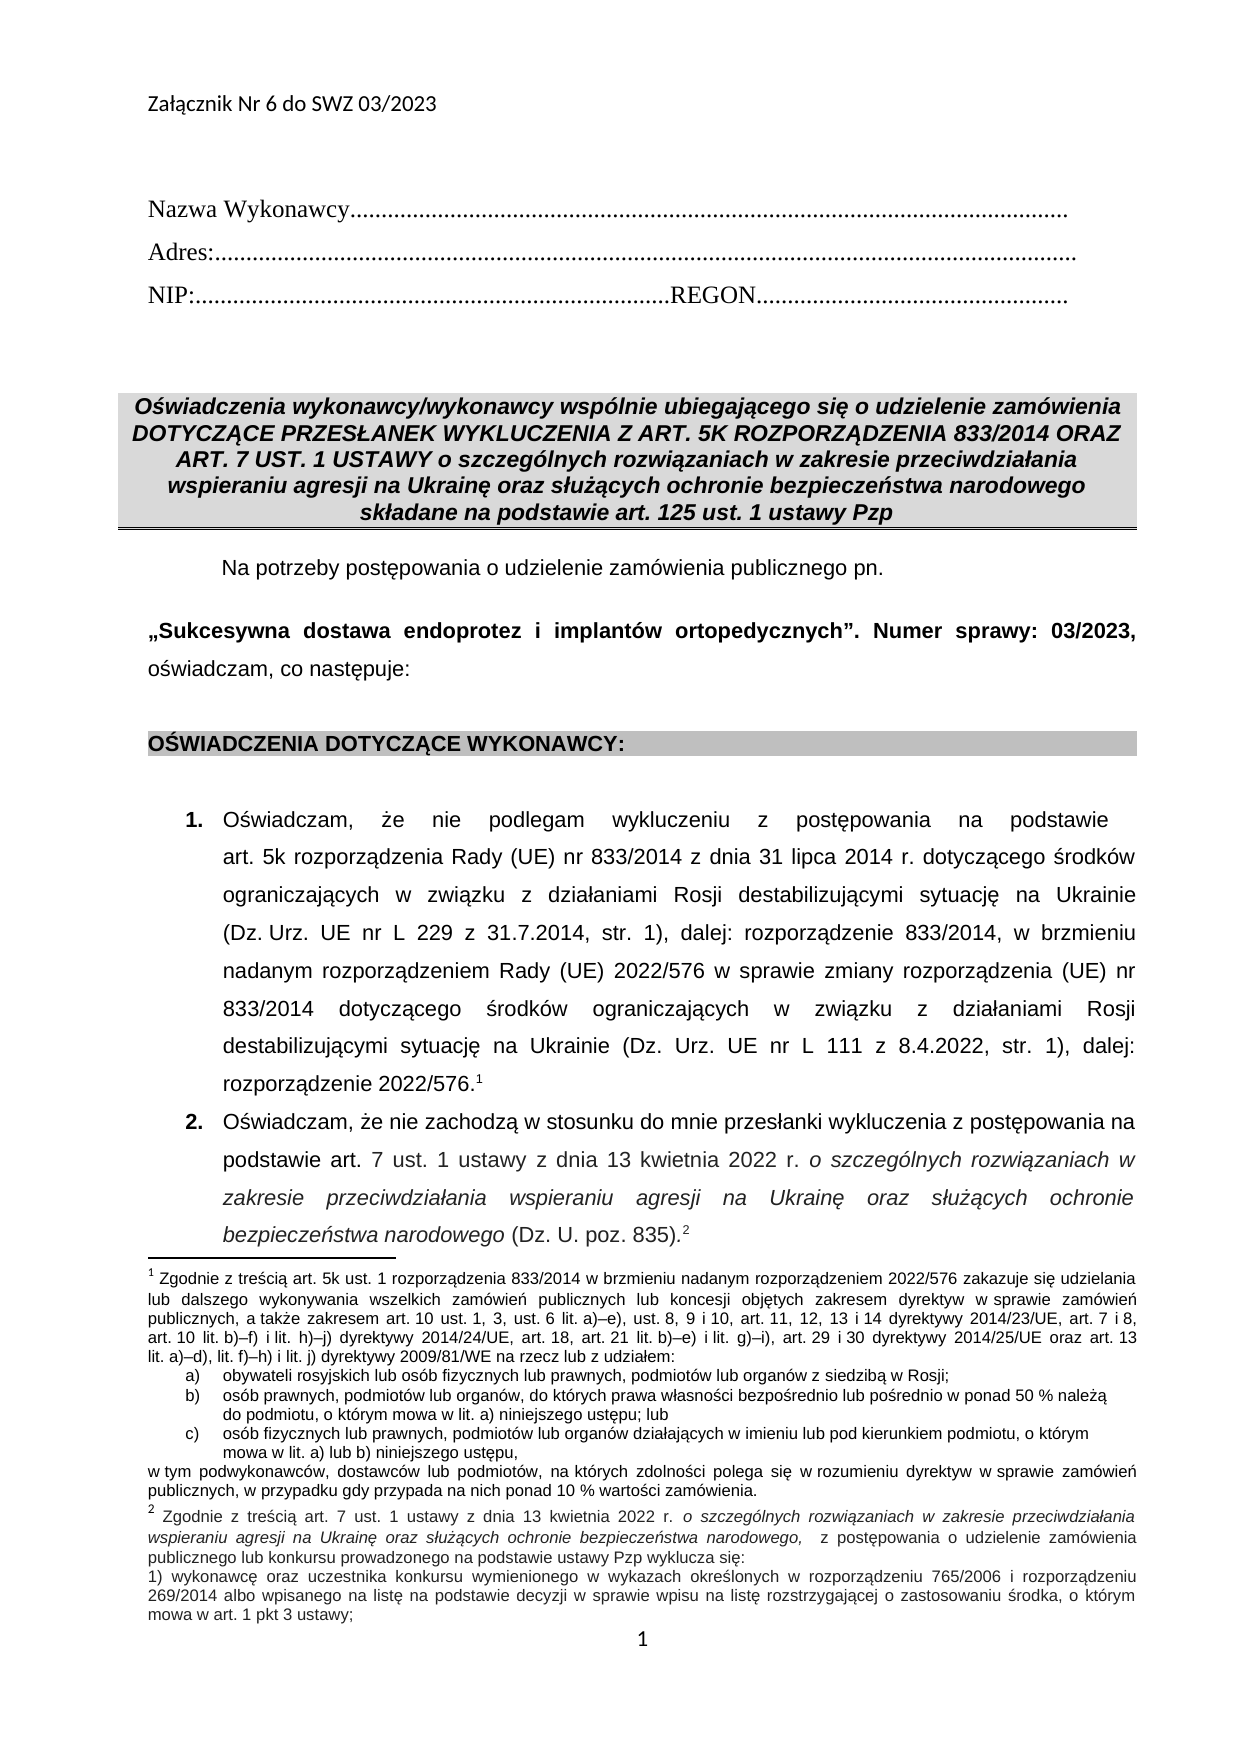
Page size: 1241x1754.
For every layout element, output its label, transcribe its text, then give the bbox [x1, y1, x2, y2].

text NIP:............................................................................REGON.................................................. [148, 280, 1137, 309]
list Oświadczam, że nie podlegam wykluczeniu z postępowania na podstawie art. 5k rozporządzenia Rady (UE) nr 833/2014 z dnia 31 lipca 2014 r. dotyczącego środków ograniczających w związku z działaniami Rosji destabilizującymi sytuację na Ukrainie (Dz. Urz. UE nr L 229 z 31.7.2014, str. 1), dalej: rozporządzenie 833/2014, w brzmieniu nadanym rozporządzeniem Rady (UE) 2022/576 w sprawie zmiany rozporządzenia (UE) nr 833/2014 dotyczącego środków ograniczających w związku z działaniami Rosji destabilizującymi sytuację na Ukrainie (Dz. Urz. UE nr L 111 z 8.4.2022, str. 1), dalej: rozporządzenie 2022/576. [185, 806, 1137, 1096]
text składane na podstawie art. 125 ust. 1 ustawy Pzp [118, 499, 1137, 527]
text OŚWIADCZENIA DOTYCZĄCE WYKONAWCY: [148, 731, 1137, 756]
text Nazwa Wykonawcy................................................................................................................... [148, 194, 1137, 223]
text Oświadczenia wykonawcy/wykonawcy wspólnie ubiegającego się o udzielenie zamówienia [118, 393, 1137, 419]
text Adres:.......................................................................................................................................... [148, 237, 1137, 266]
text Załącznik Nr 6 do SWZ 03/2023 [148, 89, 1137, 117]
text Na potrzeby postępowania o udzielenie zamówienia publicznego pn. [148, 555, 1137, 580]
text DOTYCZĄCE PRZESŁANEK WYKLUCZENIA Z ART. 5K ROZPORZĄDZENIA 833/2014 ORAZ ART. 7 UST. 1 USTAWY o szczególnych rozwiązaniach w zakresie przeciwdziałania wspieraniu agresji na Ukrainę oraz służących ochronie bezpieczeństwa narodowego [118, 419, 1137, 499]
text „Sukcesywna dostawa endoprotez i implantów ortopedycznych”. Numer sprawy: 03/2023, oświadczam, co następuje: [148, 618, 1137, 681]
list Oświadczam, że nie zachodzą w stosunku do mnie przesłanki wykluczenia z postępowania na podstawie art. 7 ust. 1 ustawy z dnia 13 kwietnia 2022 r. o szczególnych rozwiązaniach w zakresie przeciwdziałania wspieraniu agresji na Ukrainę oraz służących ochronie bezpieczeństwa narodowego (Dz. U. poz. 835). [185, 1109, 1137, 1248]
